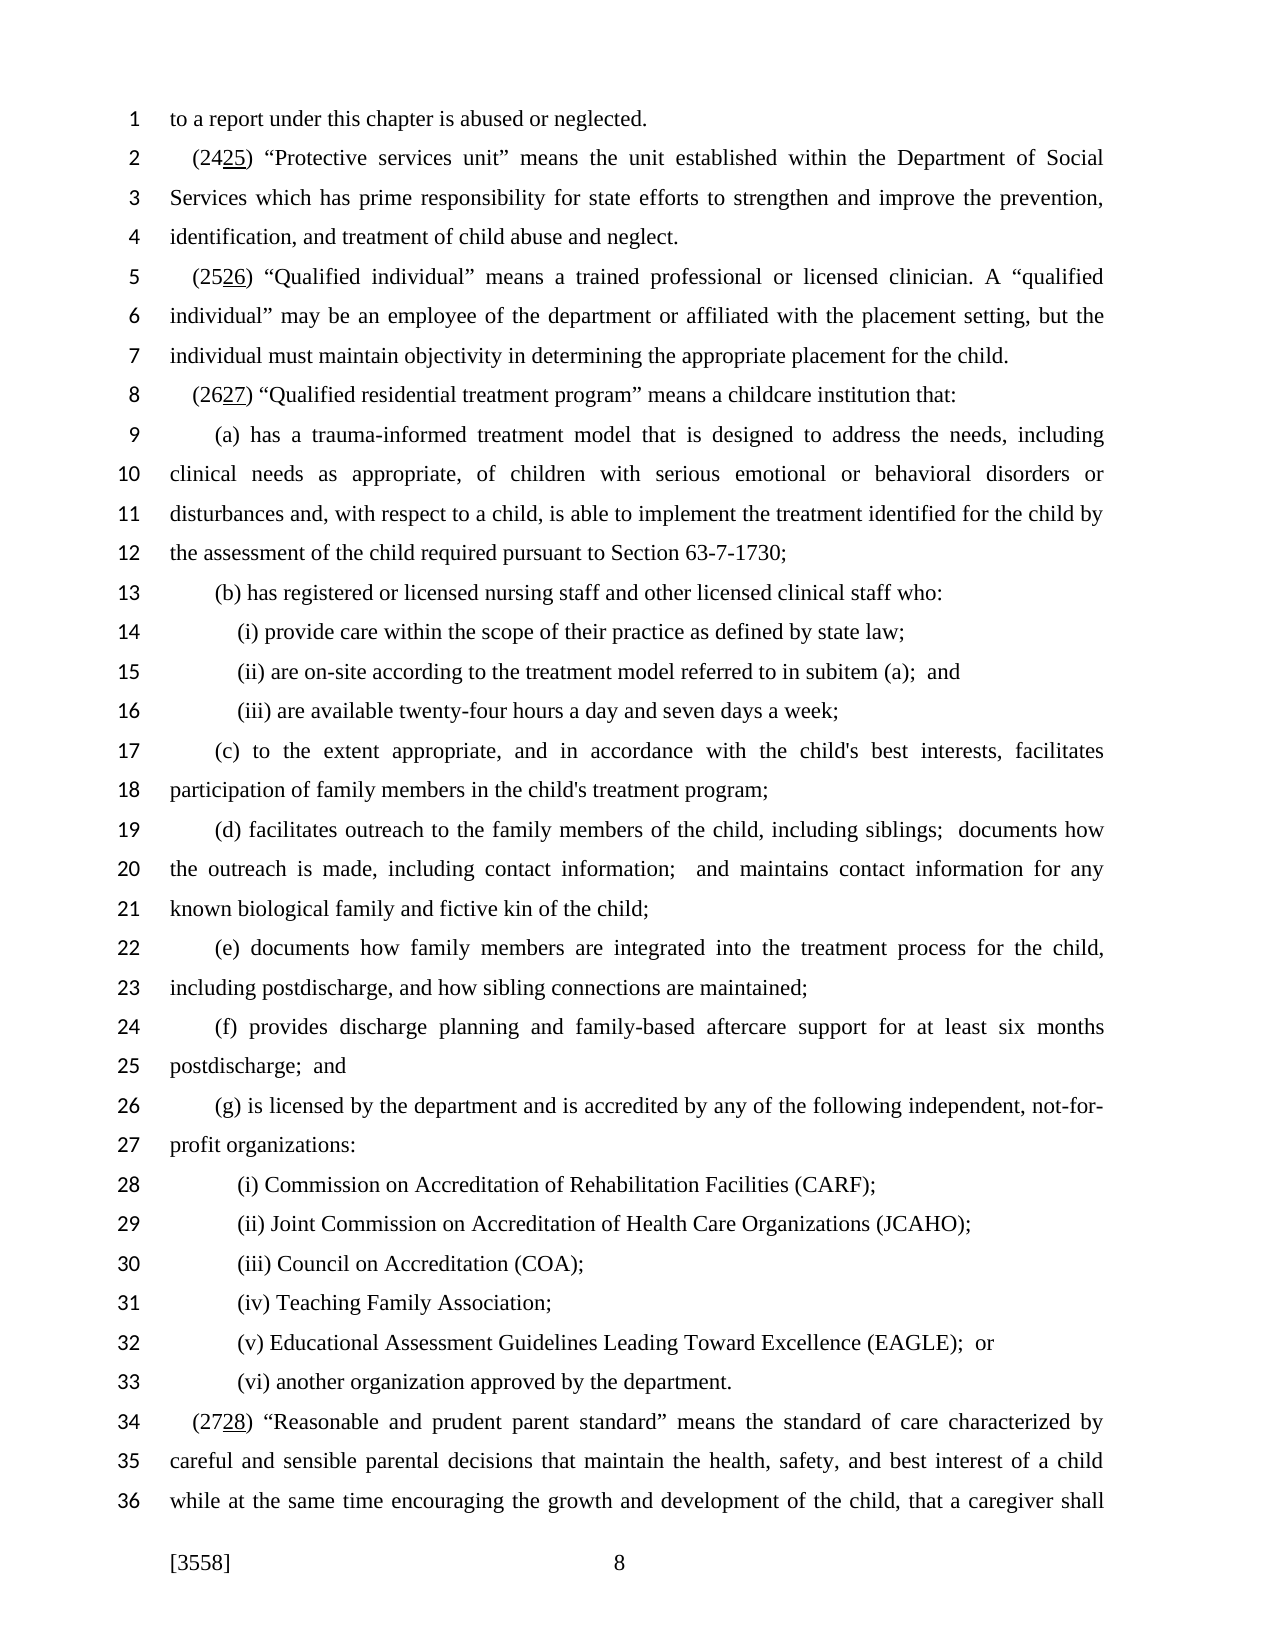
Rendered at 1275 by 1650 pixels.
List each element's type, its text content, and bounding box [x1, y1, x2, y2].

text (i) provide care within the scope of their practice as defined by state law; [169, 618, 1106, 644]
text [169, 105, 1106, 131]
text (b) has registered or licensed nursing staff and other licensed clinical staff who: [169, 579, 1106, 605]
text (iii) Council on Accreditation (COA); [169, 1250, 1106, 1276]
text (ii) Joint Commission on Accreditation of Health Care Organizations (JCAHO); [169, 1210, 1106, 1237]
text (vi) another organization approved by the department. [169, 1368, 1106, 1395]
text (a) has a trauma-informed treatment model that is designed to address the needs, including clinical needs as appropriate, of children with serious emotional or behavioral disorders or disturbances and, with respect to a child, is able to implement the treatment identified for the child by the assessment of the child required pursuant to Section 63-7-1730; [169, 421, 1106, 566]
text (ii) are on-site according to the treatment model referred to in subitem (a); and [169, 658, 1106, 684]
text (2627) “Qualified residential treatment program” means a childcare institution that: [169, 381, 1106, 408]
text (2425) “Protective services unit” means the unit established within the Department of Social Services which has prime responsibility for state efforts to strengthen and improve the prevention, identification, and treatment of child abuse and neglect. [169, 144, 1106, 250]
text (2526) “Qualified individual” means a trained professional or licensed clinician. A “qualified individual” may be an employee of the department or affiliated with the placement setting, but the individual must maintain objectivity in determining the appropriate placement for the child. [169, 263, 1106, 368]
text (v) Educational Assessment Guidelines Leading Toward Excellence (EAGLE); or [169, 1329, 1106, 1355]
text (c) to the extent appropriate, and in accordance with the child's best interests, facilitates participation of family members in the child's treatment program; [169, 737, 1106, 802]
text (iii) are available twenty-four hours a day and seven days a week; [169, 697, 1106, 723]
text (i) Commission on Accreditation of Rehabilitation Facilities (CARF); [169, 1171, 1106, 1197]
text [169, 1408, 1106, 1513]
text (iv) Teaching Family Association; [169, 1289, 1106, 1316]
text (e) documents how family members are integrated into the treatment process for the child, including postdischarge, and how sibling connections are maintained; [169, 934, 1106, 1000]
text (g) is licensed by the department and is accredited by any of the following independent, not-for-profit organizations: [169, 1092, 1106, 1158]
text (f) provides discharge planning and family-based aftercare support for at least six months postdischarge; and [169, 1013, 1106, 1079]
text (d) facilitates outreach to the family members of the child, including siblings; documents how the outreach is made, including contact information; and maintains contact information for any known biological family and fictive kin of the child; [169, 816, 1106, 921]
